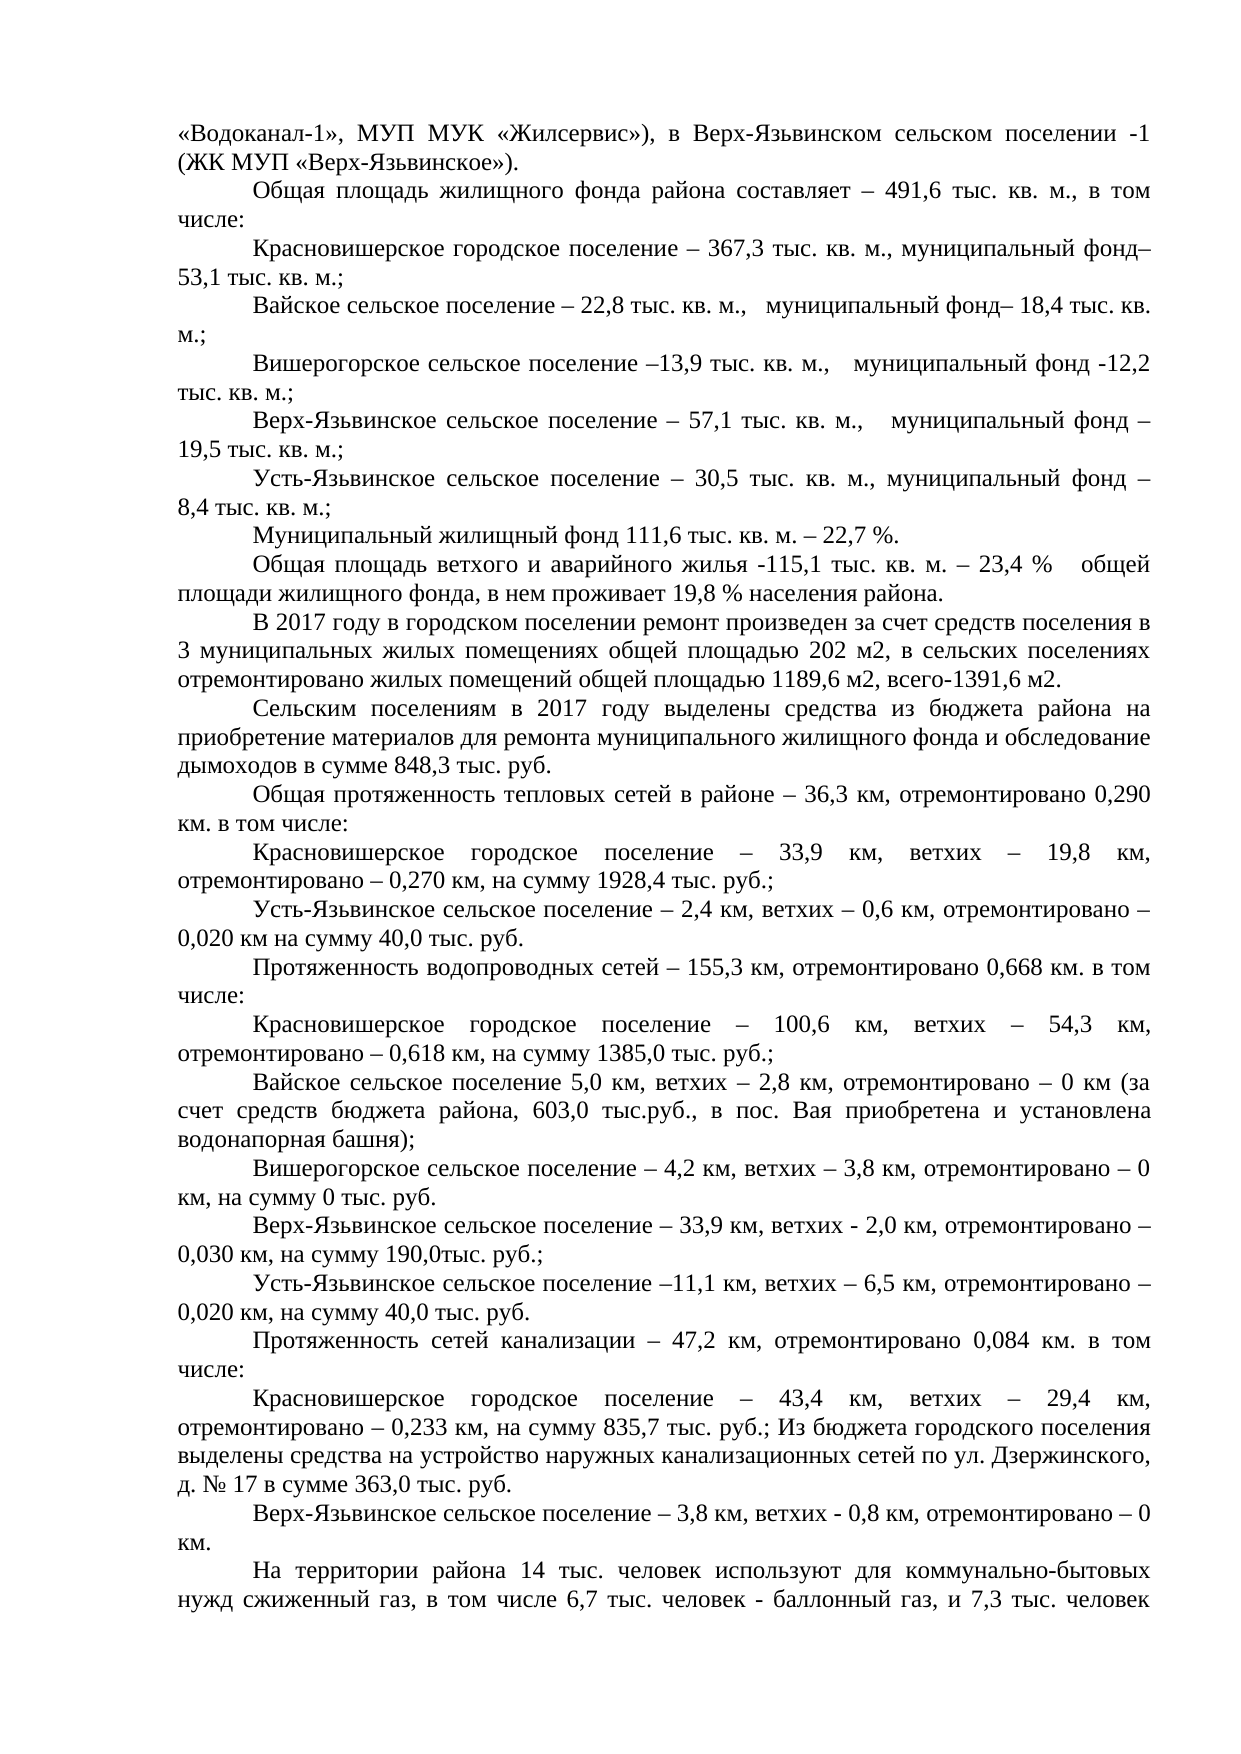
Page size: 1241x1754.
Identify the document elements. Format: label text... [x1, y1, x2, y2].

text Усть-Язьвинское сельское поселение – 30,5 тыс. кв. м., муниципальный фонд – 8,4 тыс. кв. м.; [177, 463, 1152, 521]
text Протяженность сетей канализации – 47,2 км, отремонтировано 0,084 км. в том числе: [177, 1326, 1152, 1383]
text Красновишерское городское поселение – 100,6 км, ветхих – 54,3 км, отремонтировано – 0,618 км, на сумму 1385,0 тыс. руб.; [177, 1009, 1152, 1067]
text Красновишерское городское поселение – 367,3 тыс. кв. м., муниципальный фонд– 53,1 тыс. кв. м.; [177, 233, 1152, 291]
text Сельским поселениям в 2017 году выделены средства из бюджета района на приобретение материалов для ремонта муниципального жилищного фонда и обследование дымоходов в сумме 848,3 тыс. руб. [177, 693, 1152, 779]
text Верх-Язьвинское сельское поселение – 33,9 км, ветхих - 2,0 км, отремонтировано – 0,030 км, на сумму 190,0тыс. руб.; [177, 1211, 1152, 1268]
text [177, 1556, 1152, 1613]
text Верх-Язьвинское сельское поселение – 3,8 км, ветхих - 0,8 км, отремонтировано – 0 км. [177, 1498, 1152, 1556]
text Вайское сельское поселение 5,0 км, ветхих – 2,8 км, отремонтировано – 0 км (за счет средств бюджета района, 603,0 тыс.руб., в пос. Вая приобретена и установлена водонапорная башня); [177, 1067, 1152, 1153]
text Общая площадь жилищного фонда района составляет – 491,6 тыс. кв. м., в том числе: [177, 176, 1152, 233]
text Вайское сельское поселение – 22,8 тыс. кв. м., муниципальный фонд– 18,4 тыс. кв. м.; [177, 291, 1152, 348]
text Общая площадь ветхого и аварийного жилья -115,1 тыс. кв. м. – 23,4 % общей площади жилищного фонда, в нем проживает 19,8 % населения района. [177, 549, 1152, 607]
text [177, 118, 1152, 176]
text Вишерогорское сельское поселение – 4,2 км, ветхих – 3,8 км, отремонтировано – 0 км, на сумму 0 тыс. руб. [177, 1153, 1152, 1211]
text Муниципальный жилищный фонд 111,6 тыс. кв. м. – 22,7 %. [177, 521, 1152, 549]
text Красновишерское городское поселение – 43,4 км, ветхих – 29,4 км, отремонтировано – 0,233 км, на сумму 835,7 тыс. руб.; Из бюджета городского поселения выделены средства на устройство наружных канализационных сетей по ул. Дзержинского, д. № 17 в сумме 363,0 тыс. руб. [177, 1383, 1152, 1498]
text В 2017 году в городском поселении ремонт произведен за счет средств поселения в 3 муниципальных жилых помещениях общей площадью 202 м2, в сельских поселениях отремонтировано жилых помещений общей площадью 1189,6 м2, всего-1391,6 м2. [177, 607, 1152, 693]
text Общая протяженность тепловых сетей в районе – 36,3 км, отремонтировано 0,290 км. в том числе: [177, 779, 1152, 837]
text Усть-Язьвинское сельское поселение –11,1 км, ветхих – 6,5 км, отремонтировано – 0,020 км, на сумму 40,0 тыс. руб. [177, 1268, 1152, 1326]
text Вишерогорское сельское поселение –13,9 тыс. кв. м., муниципальный фонд -12,2 тыс. кв. м.; [177, 348, 1152, 406]
text Красновишерское городское поселение – 33,9 км, ветхих – 19,8 км, отремонтировано – 0,270 км, на сумму 1928,4 тыс. руб.; [177, 837, 1152, 894]
text Протяженность водопроводных сетей – 155,3 км, отремонтировано 0,668 км. в том числе: [177, 952, 1152, 1009]
text Верх-Язьвинское сельское поселение – 57,1 тыс. кв. м., муниципальный фонд – 19,5 тыс. кв. м.; [177, 406, 1152, 463]
text Усть-Язьвинское сельское поселение – 2,4 км, ветхих – 0,6 км, отремонтировано – 0,020 км на сумму 40,0 тыс. руб. [177, 894, 1152, 952]
